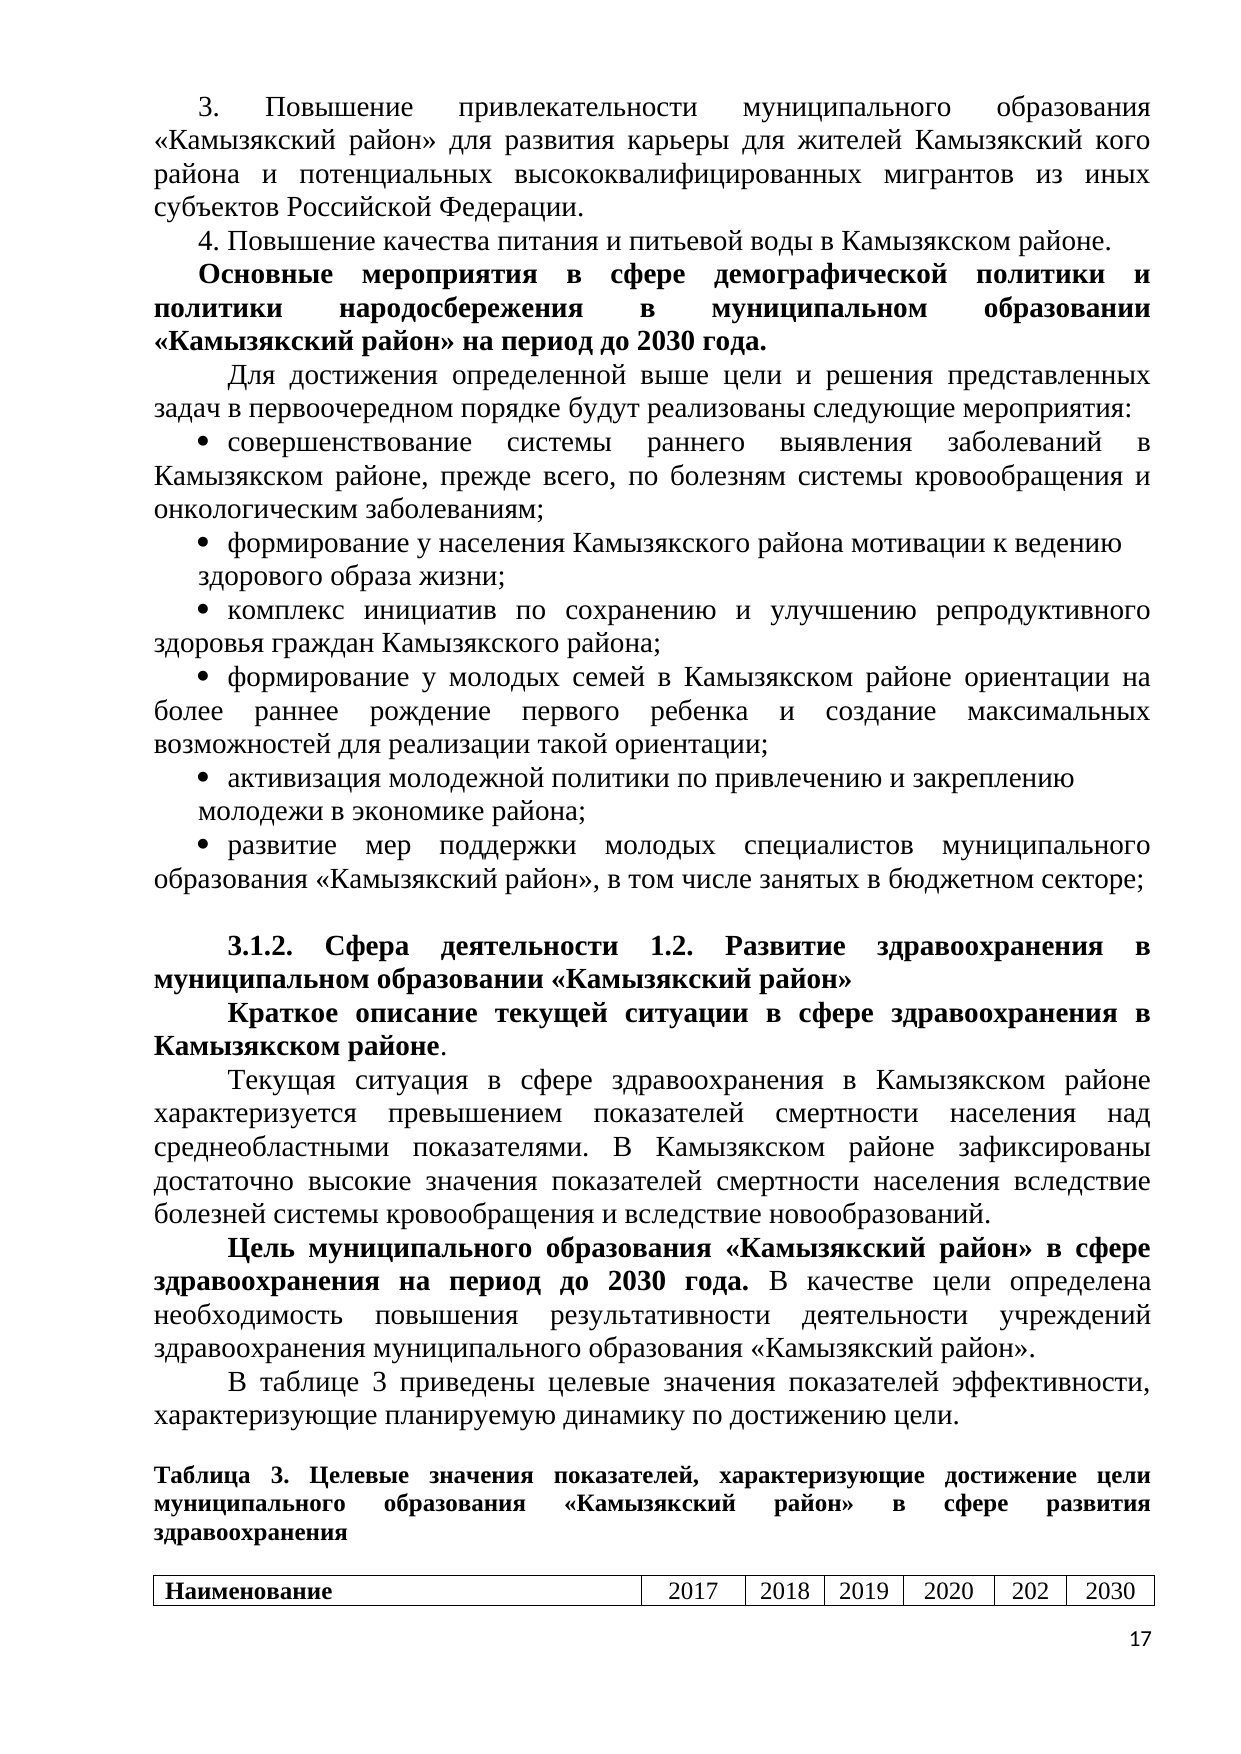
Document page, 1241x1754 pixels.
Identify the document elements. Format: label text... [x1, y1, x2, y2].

table_header 2025 [995, 1576, 1066, 1604]
list совершенствование системы раннего выявления заболеваний в Камызякском районе, прежде всего, по болезням системы кровообращения и онкологическим заболеваниям; [153, 424, 1152, 525]
text Текущая ситуация в сфере здравоохранения в Камызякском районе характеризуется превышением показателей смертности населения над среднеобластными показателями. В Камызякском районе зафиксированы достаточно высокие значения показателей смертности населения вследствие болезней системы кровообращения и вследствие новообразований. [153, 1062, 1152, 1230]
text Цель муниципального образования «Камызякский район» в сфере здравоохранения на период до 2030 года. В качестве цели определена необходимость повышения результативности деятельности учреждений здравоохранения муниципального образования «Камызякский район». [153, 1230, 1152, 1364]
table_header 2018 [746, 1576, 824, 1604]
text молодежи в экономике района; [153, 793, 1152, 827]
text Основные мероприятия в сфере демографической политики и политики народосбережения в муниципальном образовании «Камызякский район» на период до 2030 года. [153, 256, 1152, 357]
table_header 2020 [904, 1576, 994, 1604]
text здорового образа жизни; [153, 558, 1152, 592]
table_header 2017 (базовый год) [642, 1576, 745, 1604]
text 4. Повышение качества питания и питьевой воды в Камызякском районе. [153, 223, 1152, 256]
table_header 2019 [825, 1576, 903, 1604]
list формирование у молодых семей в Камызякском районе ориентации на более раннее рождение первого ребенка и создание максимальных возможностей для реализации такой ориентации; [153, 659, 1152, 760]
text 3.1.2. Сфера деятельности 1.2. Развитие здравоохранения в муниципальном образовании «Камызякский район» [153, 928, 1152, 995]
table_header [154, 1576, 641, 1604]
text Для достижения определенной выше цели и решения представленных задач в первоочередном порядке будут реализованы следующие мероприятия: [153, 357, 1152, 424]
list активизация молодежной политики по привлечению и закреплению [153, 760, 1152, 793]
list формирование у населения Камызякского района мотивации к ведению [153, 525, 1152, 558]
list развитие мер поддержки молодых специалистов муниципального образования «Камызякский район», в том числе занятых в бюджетном секторе; [153, 827, 1152, 894]
text Таблица 3. Целевые значения показателей, характеризующие достижение цели муниципального образования «Камызякский район» в сфере развития здравоохранения [153, 1460, 1152, 1546]
text Краткое описание текущей ситуации в сфере здравоохранения в Камызякском районе. [153, 995, 1152, 1062]
text В таблице 3 приведены целевые значения показателей эффективности, характеризующие планируемую динамику по достижению цели. [153, 1364, 1152, 1431]
list комплекс инициатив по сохранению и улучшению репродуктивного здоровья граждан Камызякского района; [153, 592, 1152, 659]
text 3. Повышение привлекательности муниципального образования «Камызякский район» для развития карьеры для жителей Камызякский кого района и потенциальных высококвалифицированных мигрантов из иных субъектов Российской Федерации. [153, 89, 1152, 223]
table_header 2030 [1067, 1576, 1154, 1604]
